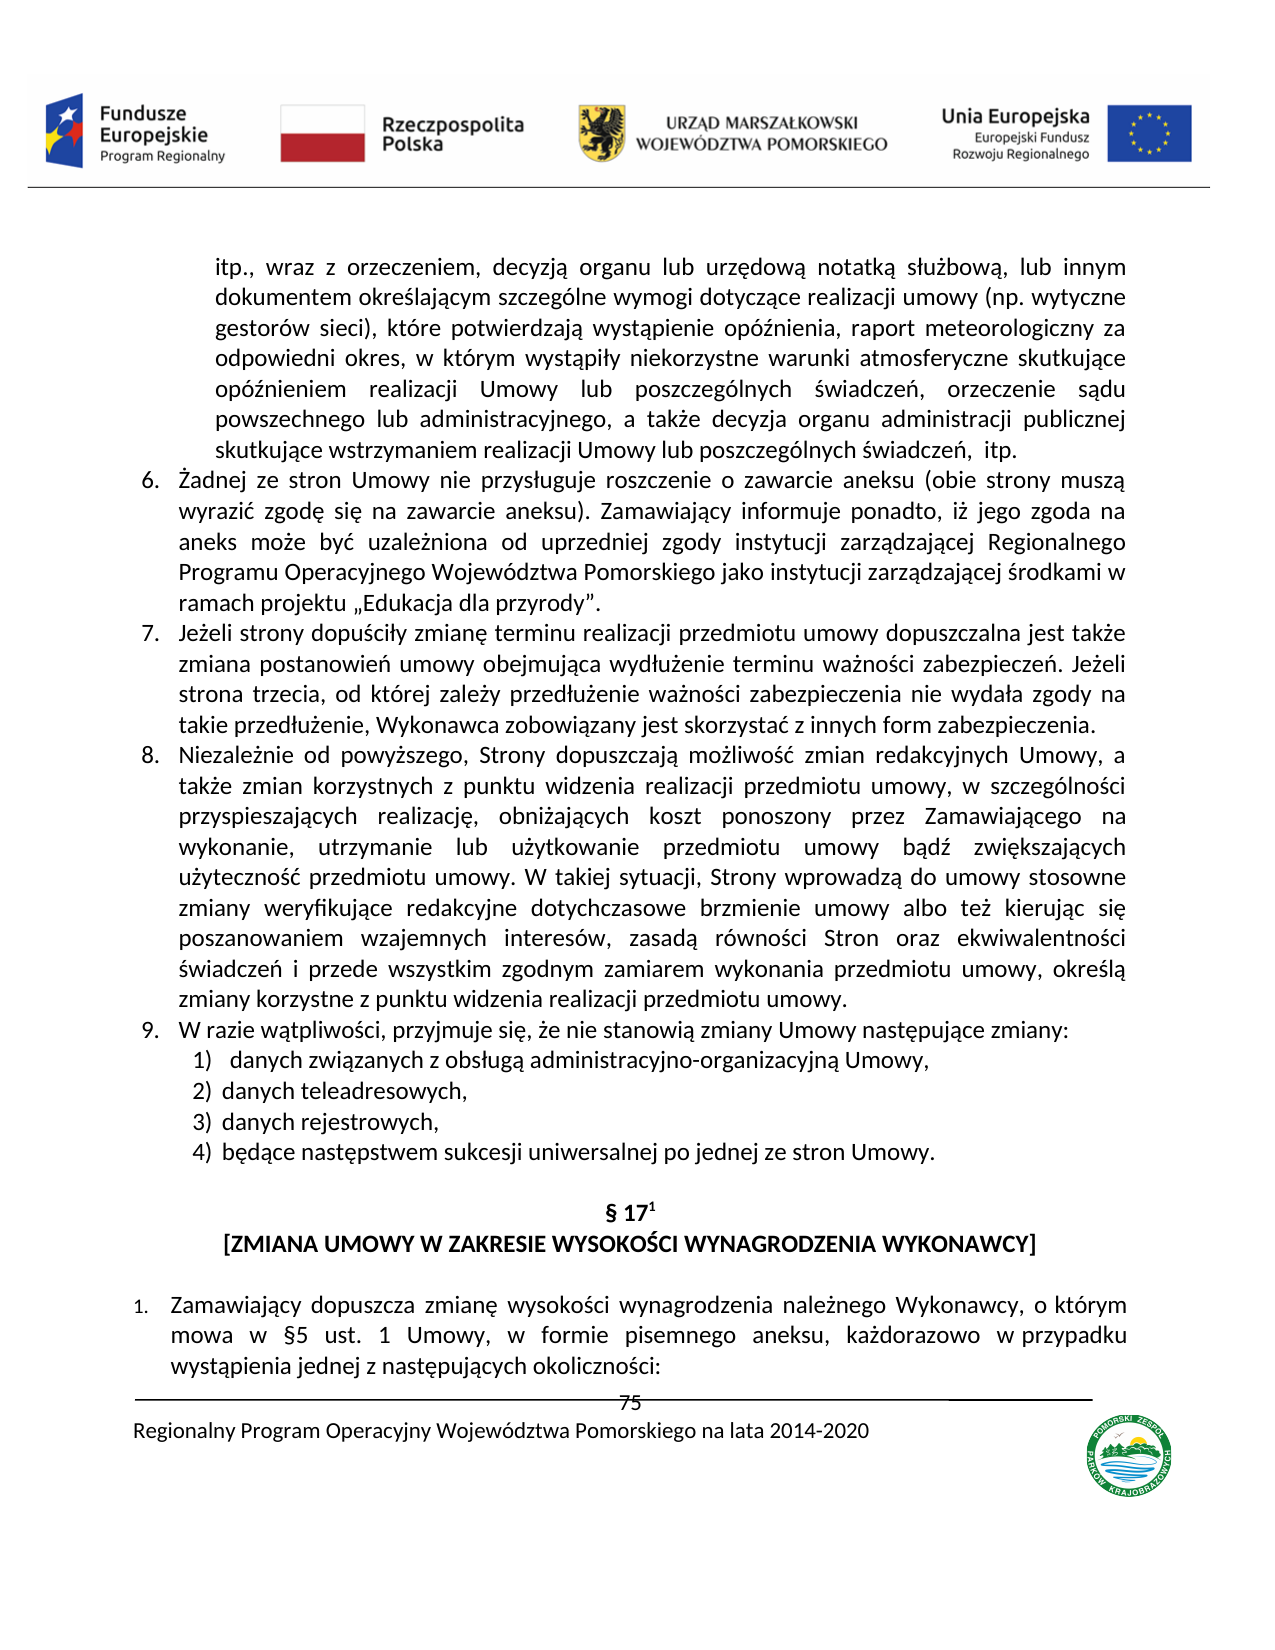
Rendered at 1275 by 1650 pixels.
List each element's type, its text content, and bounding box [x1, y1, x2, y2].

list danych związanych z obsługą administracyjno-organizacyjną Umowy, [192, 1044, 1127, 1075]
list Jeżeli strony dopuściły zmianę terminu realizacji przedmiotu umowy dopuszczalna jest także zmiana postanowień umowy obejmująca wydłużenie terminu ważności zabezpieczeń. Jeżeli strona trzecia, od której zależy przedłużenie ważności zabezpieczenia nie wydała zgody na takie przedłużenie, Wykonawca zobowiązany jest skorzystać z innych form zabezpieczenia. [141, 617, 1127, 739]
list W razie wątpliwości, przyjmuje się, że nie stanowią zmiany Umowy następujące zmiany: [141, 1014, 1127, 1044]
text [ZMIANA UMOWY W ZAKRESIE WYSOKOŚCI WYNAGRODZENIA WYKONAWCY] [133, 1228, 1127, 1258]
text § 171 [133, 1197, 1127, 1228]
list Żadnej ze stron Umowy nie przysługuje roszczenie o zawarcie aneksu (obie strony muszą wyrazić zgodę się na zawarcie aneksu). Zamawiający informuje ponadto, iż jego zgoda na aneks może być uzależniona od uprzedniej zgody instytucji zarządzającej Regionalnego Programu Operacyjnego Województwa Pomorskiego jako instytucji zarządzającej środkami w ramach projektu „Edukacja dla przyrody”. [141, 465, 1127, 617]
picture [27, 74, 1211, 188]
list danych teleadresowych, [192, 1075, 1127, 1106]
picture [1086, 1415, 1172, 1497]
list Zamawiający dopuszcza zmianę wysokości wynagrodzenia należnego Wykonawcy, o którym mowa w §5 ust. 1 Umowy, w formie pisemnego aneksu, każdorazowo w przypadku wystąpienia jednej z następujących okoliczności: [133, 1289, 1127, 1380]
list danych rejestrowych, [192, 1106, 1127, 1136]
list będące następstwem sukcesji uniwersalnej po jednej ze stron Umowy. [192, 1136, 1127, 1167]
list Niezależnie od powyższego, Strony dopuszczają możliwość zmian redakcyjnych Umowy, a także zmian korzystnych z punktu widzenia realizacji przedmiotu umowy, w szczególności przyspieszających realizację, obniżających koszt ponoszony przez Zamawiającego na wykonanie, utrzymanie lub użytkowanie przedmiotu umowy bądź zwiększających użyteczność przedmiotu umowy. W takiej sytuacji, Strony wprowadzą do umowy stosowne zmiany weryfikujące redakcyjne dotychczasowe brzmienie umowy albo też kierując się poszanowaniem wzajemnych interesów, zasadą równości Stron oraz ekwiwalentności świadczeń i przede wszystkim zgodnym zamiarem wykonania przedmiotu umowy, określą zmiany korzystne z punktu widzenia realizacji przedmiotu umowy. [141, 739, 1127, 1014]
